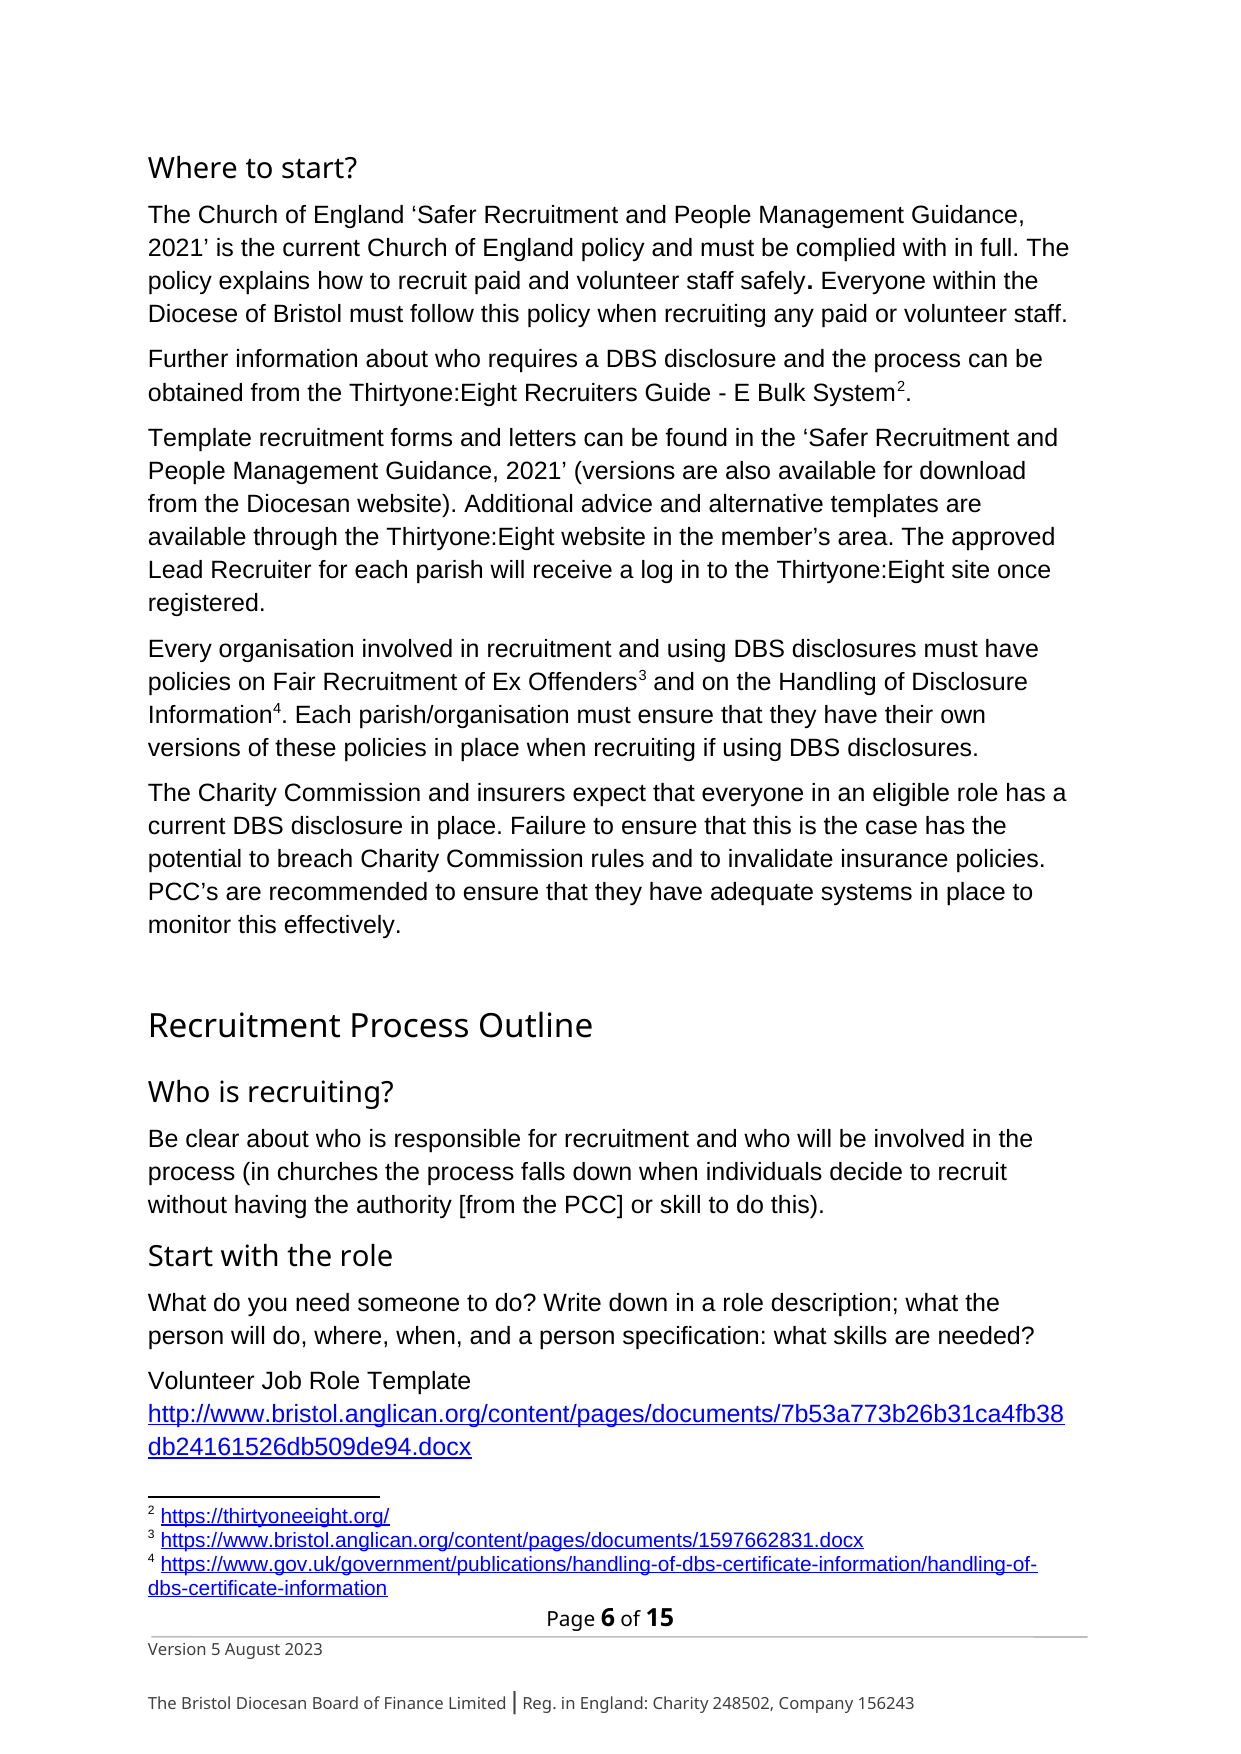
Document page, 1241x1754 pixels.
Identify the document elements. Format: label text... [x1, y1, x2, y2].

subtitle Who is recruiting? [148, 1072, 1145, 1111]
subtitle Where to start? [148, 148, 1145, 187]
text The Charity Commission and insurers expect that everyone in an eligible role has a current DBS disclosure in place. Failure to ensure that this is the case has the potential to breach Charity Commission rules and to invalidate insurance policies. PCC’s are recommended to ensure that they have adequate systems in place to monitor this effectively. [148, 778, 1072, 939]
text Be clear about who is responsible for recruitment and who will be involved in the process (in churches the process falls down when individuals decide to recruit without having the authority [from the PCC] or skill to do this). [148, 1124, 1072, 1219]
text Volunteer Job Role Template http://www.bristol.anglican.org/content/pages/documents/7b53a773b26b31ca4fb38db24161526db509de94.docx [148, 1366, 1072, 1461]
subtitle Start with the role [148, 1236, 1145, 1275]
text Further information about who requires a DBS disclosure and the process can be obtained from the Thirtyone:Eight Recruiters Guide - E Bulk System. [148, 344, 1072, 406]
text Template recruitment forms and letters can be found in the ‘Safer Recruitment and People Management Guidance, 2021’ (versions are also available for download from the Diocesan website). Additional advice and alternative templates are available through the Thirtyone:Eight website in the member’s area. The approved Lead Recruiter for each parish will receive a log in to the Thirtyone:Eight site once registered. [148, 423, 1072, 617]
text The Church of England ‘Safer Recruitment and People Management Guidance, 2021’ is the current Church of England policy and must be complied with in full. The policy explains how to recruit paid and volunteer staff safely. Everyone within the Diocese of Bristol must follow this policy when recruiting any paid or volunteer staff. [148, 200, 1072, 328]
text What do you need someone to do? Write down in a role description; what the person will do, where, when, and a person specification: what skills are needed? [148, 1288, 1072, 1349]
text Every organisation involved in recruitment and using DBS disclosures must have policies on Fair Recruitment of Ex Offenders and on the Handling of Disclosure Information. Each parish/organisation must ensure that they have their own versions of these policies in place when recruiting if using DBS disclosures. [148, 634, 1072, 761]
title Recruitment Process Outline [148, 1001, 1072, 1047]
